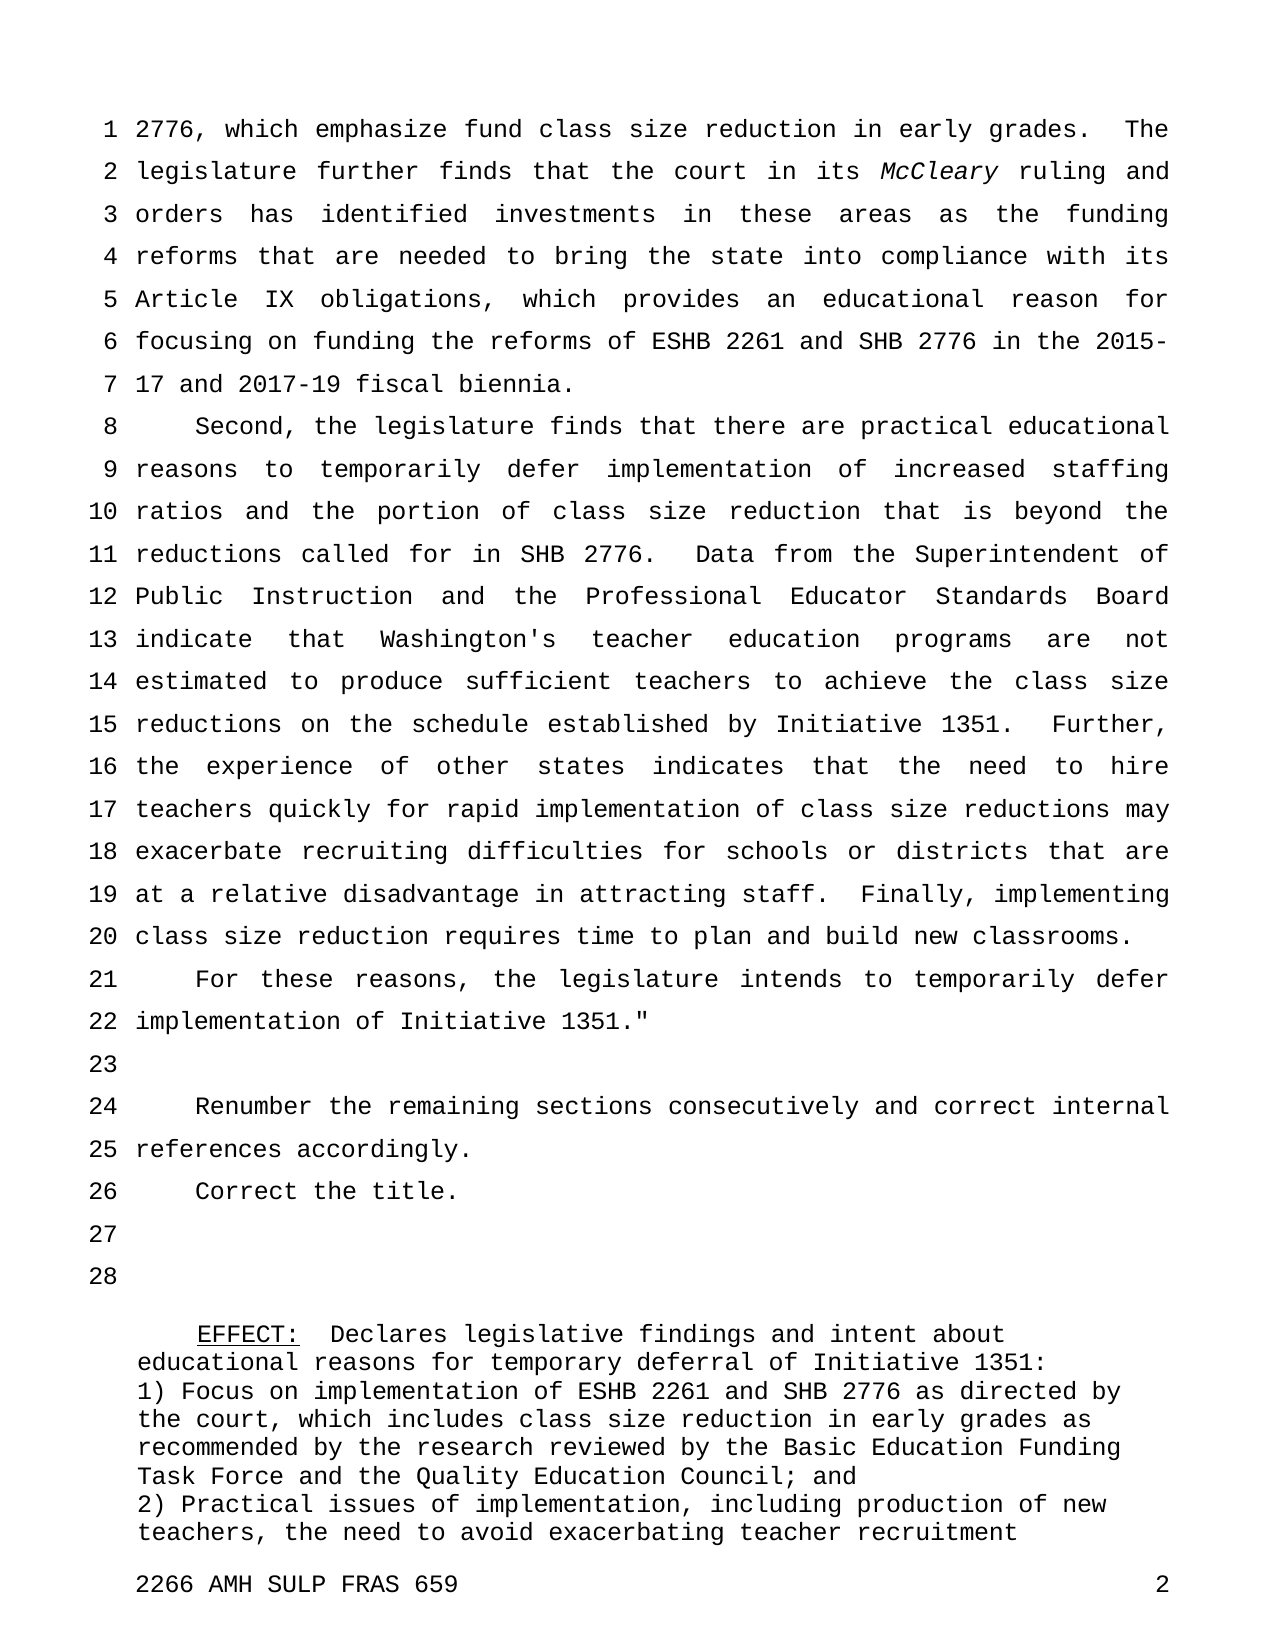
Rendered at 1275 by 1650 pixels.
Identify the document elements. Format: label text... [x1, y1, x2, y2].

text Renumber the remaining sections consecutively and correct internal references accordingly. [135, 1081, 1170, 1166]
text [135, 103, 1170, 401]
text For these reasons, the legislature intends to temporarily defer implementation of Initiative 1351." [135, 953, 1170, 1038]
text Second, the legislature finds that there are practical educational reasons to temporarily defer implementation of increased staffing ratios and the portion of class size reduction that is beyond the reductions called for in SHB 2776. Data from the Superintendent of Public Instruction and the Professional Educator Standards Board indicate that Washington's teacher education programs are not estimated to produce sufficient teachers to achieve the class size reductions on the schedule established by Initiative 1351. Further, the experience of other states indicates that the need to hire teachers quickly for rapid implementation of class size reductions may exacerbate recruiting difficulties for schools or districts that are at a relative disadvantage in attracting staff. Finally, implementing class size reduction requires time to plan and build new classrooms. [135, 401, 1170, 953]
text Correct the title. [135, 1166, 1170, 1208]
